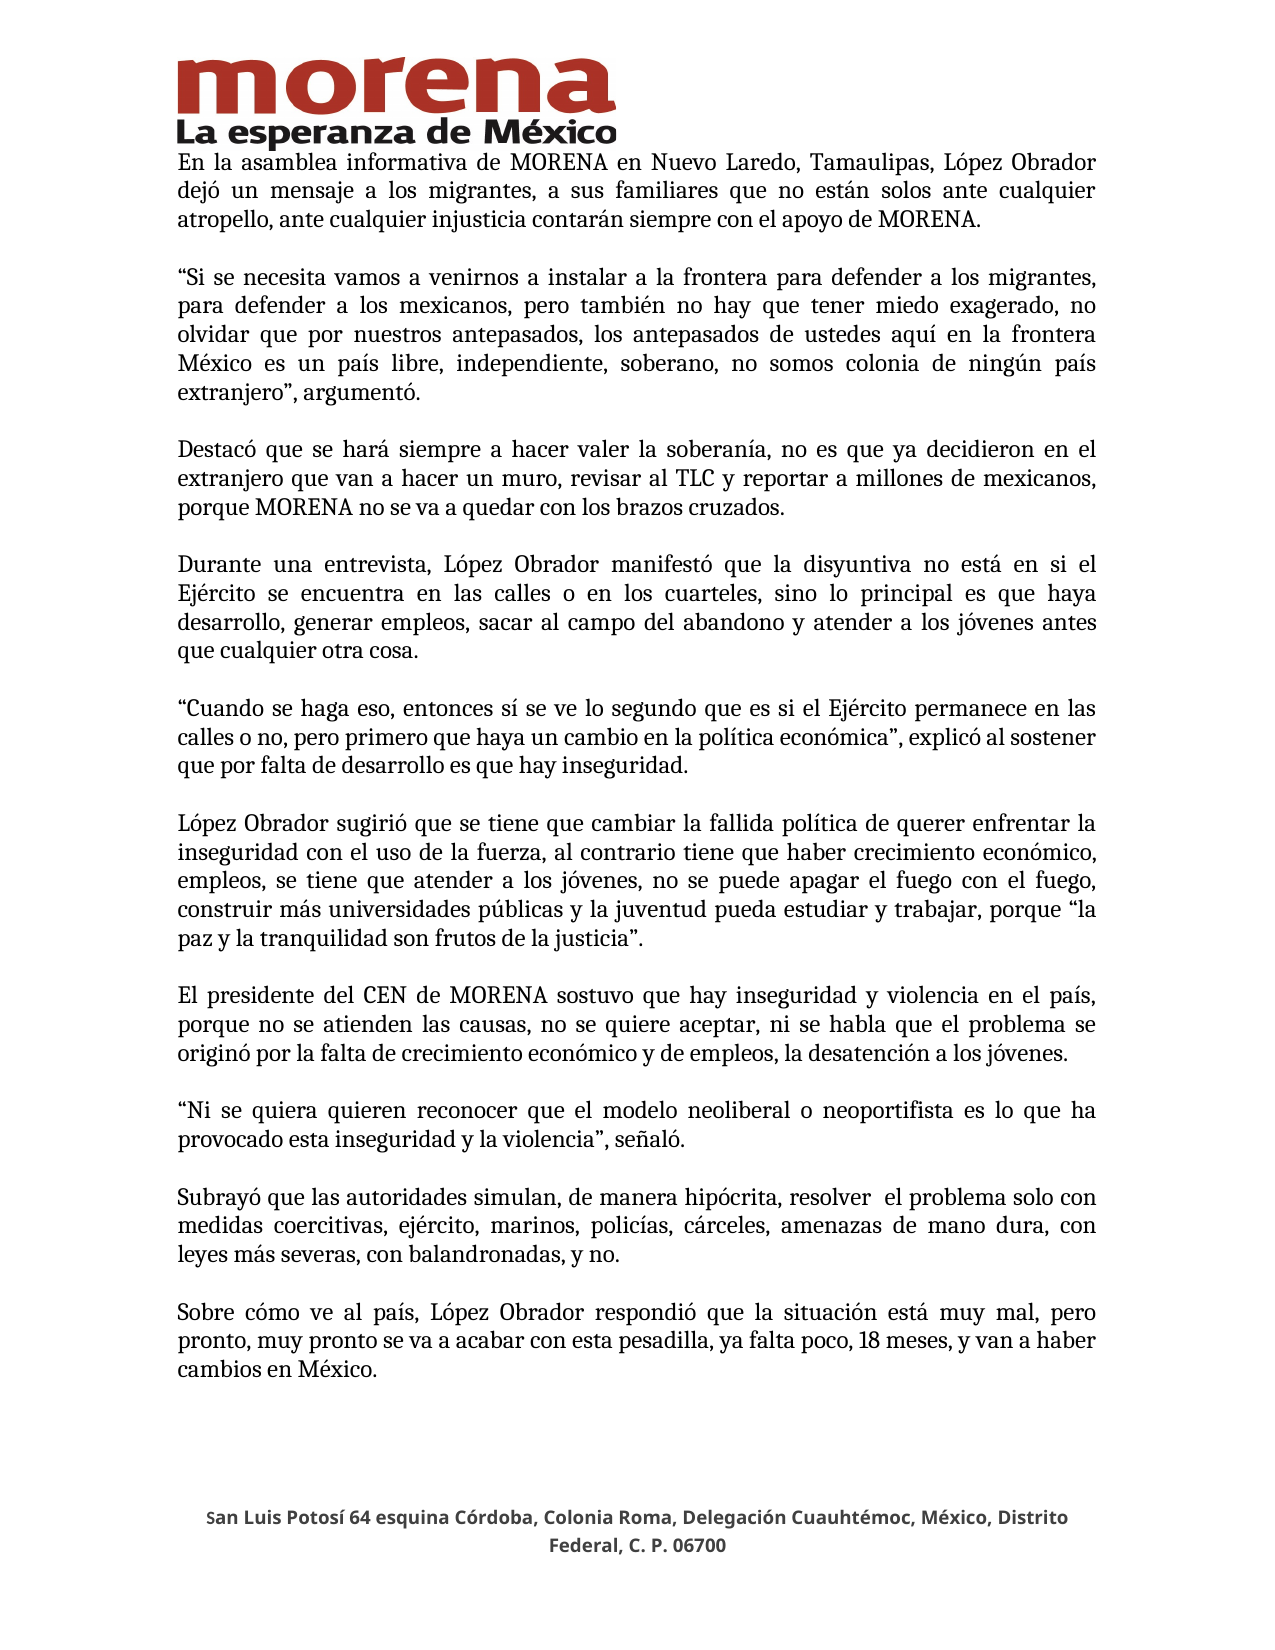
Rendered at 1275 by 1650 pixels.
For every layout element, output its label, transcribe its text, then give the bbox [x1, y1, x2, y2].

text “Ni se quiera quieren reconocer que el modelo neoliberal o neoportifista es lo que ha provocado esta inseguridad y la violencia”, señaló. [177, 1096, 1098, 1154]
text El presidente del CEN de MORENA sostuvo que hay inseguridad y violencia en el país, porque no se atienden las causas, no se quiere aceptar, ni se habla que el problema se originó por la falta de crecimiento económico y de empleos, la desatención a los jóvenes. [177, 981, 1098, 1068]
text “Si se necesita vamos a venirnos a instalar a la frontera para defender a los migrantes, para defender a los mexicanos, pero también no hay que tener miedo exagerado, no olvidar que por nuestros antepasados, los antepasados de ustedes aquí en la frontera México es un país libre, independiente, soberano, no somos colonia de ningún país extranjero”, argumentó. [177, 263, 1098, 406]
text En la asamblea informativa de MORENA en Nuevo Laredo, Tamaulipas, López Obrador dejó un mensaje a los migrantes, a sus familiares que no están solos ante cualquier atropello, ante cualquier injusticia contarán siempre con el apoyo de MORENA. [177, 148, 1098, 234]
text López Obrador sugirió que se tiene que cambiar la fallida política de querer enfrentar la inseguridad con el uso de la fuerza, al contrario tiene que haber crecimiento económico, empleos, se tiene que atender a los jóvenes, no se puede apagar el fuego con el fuego, construir más universidades públicas y la juventud pueda estudiar y trabajar, porque “la paz y la tranquilidad son frutos de la justicia”. [177, 809, 1098, 953]
picture [177, 57, 617, 148]
text Durante una entrevista, López Obrador manifestó que la disyuntiva no está en si el Ejército se encuentra en las calles o en los cuarteles, sino lo principal es que haya desarrollo, generar empleos, sacar al campo del abandono y atender a los jóvenes antes que cualquier otra cosa. [177, 550, 1098, 665]
text Subrayó que las autoridades simulan, de manera hipócrita, resolver el problema solo con medidas coercitivas, ejército, marinos, policías, cárceles, amenazas de mano dura, con leyes más severas, con balandronadas, y no. [177, 1183, 1098, 1269]
text “Cuando se haga eso, entonces sí se ve lo segundo que es si el Ejército permanece en las calles o no, pero primero que haya un cambio en la política económica”, explicó al sostener que por falta de desarrollo es que hay inseguridad. [177, 694, 1098, 780]
text Destacó que se hará siempre a hacer valer la soberanía, no es que ya decidieron en el extranjero que van a hacer un muro, revisar al TLC y reportar a millones de mexicanos, porque MORENA no se va a quedar con los brazos cruzados. [177, 435, 1098, 521]
text Sobre cómo ve al país, López Obrador respondió que la situación está muy mal, pero pronto, muy pronto se va a acabar con esta pesadilla, ya falta poco, 18 meses, y van a haber cambios en México. [177, 1298, 1098, 1384]
